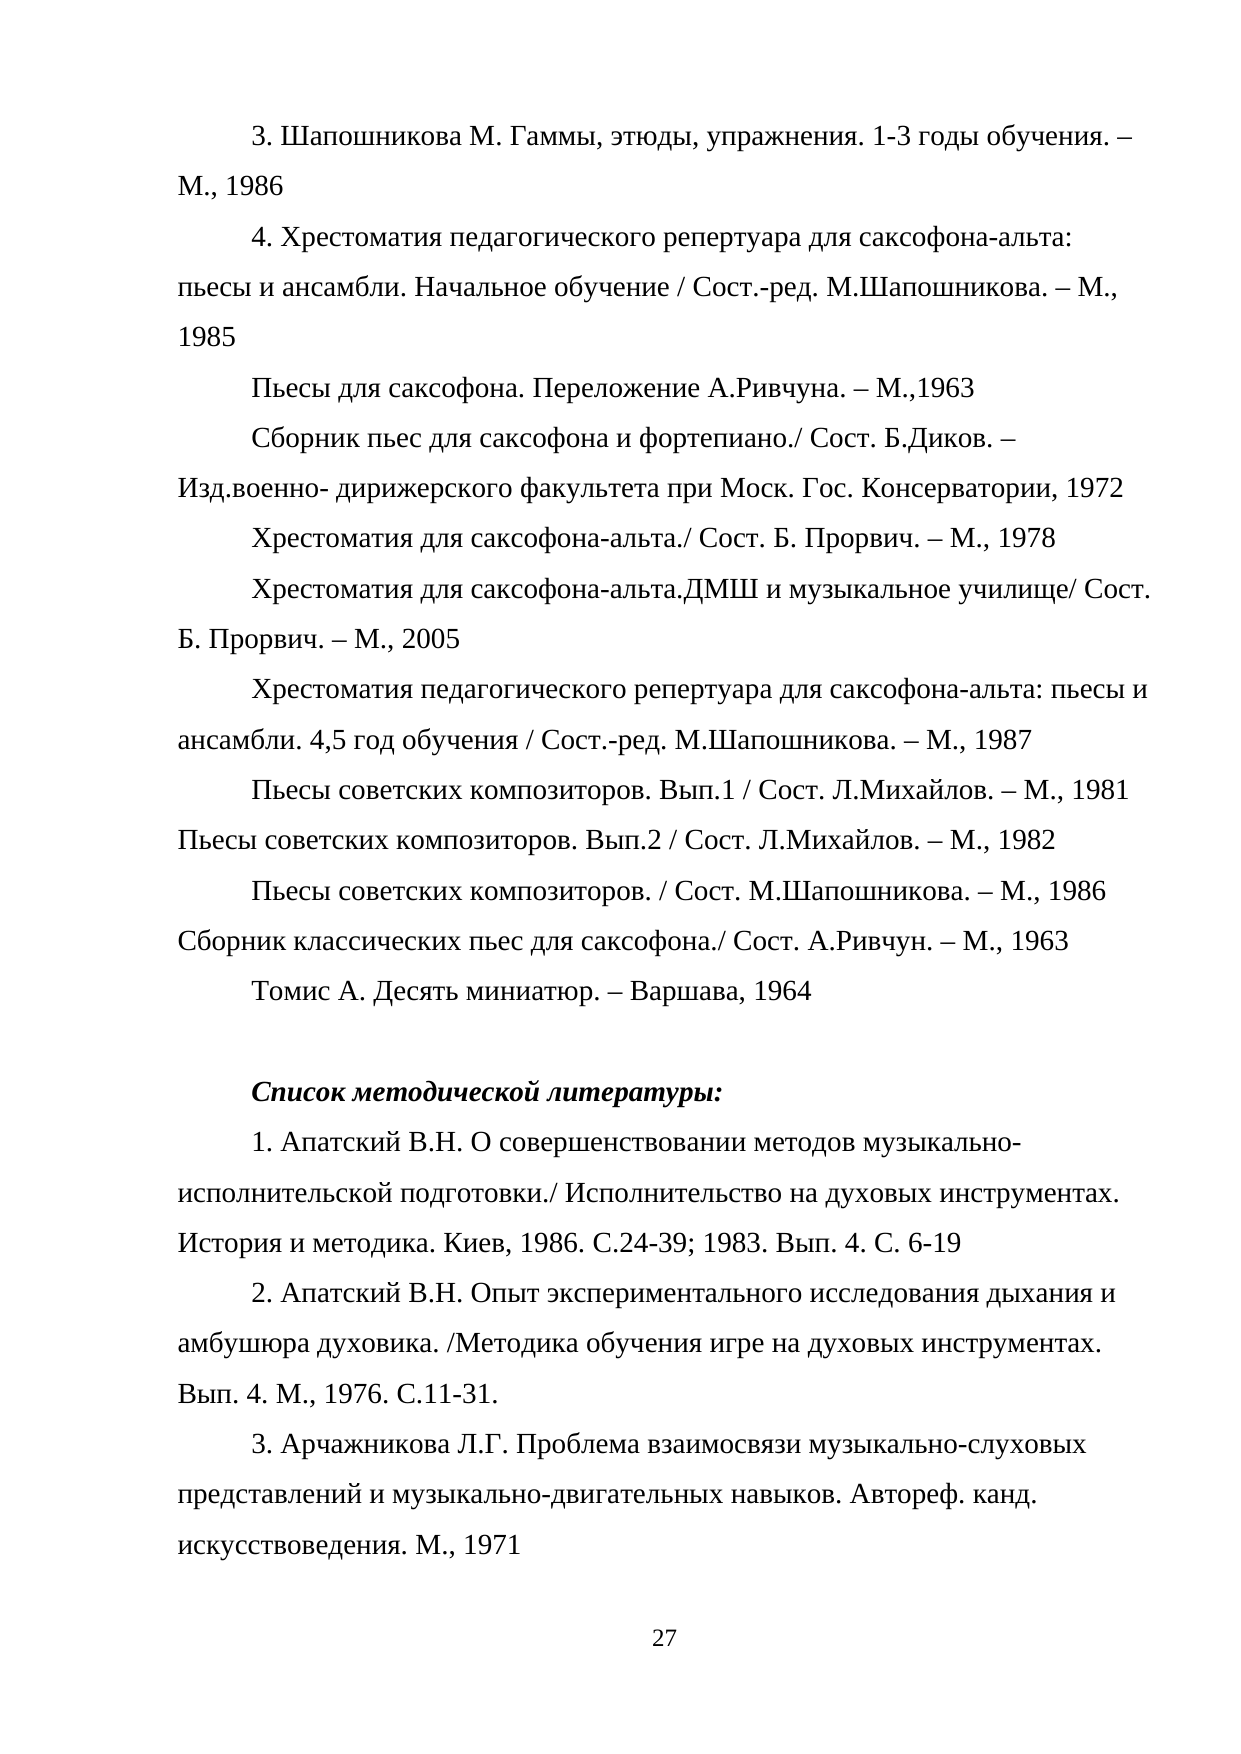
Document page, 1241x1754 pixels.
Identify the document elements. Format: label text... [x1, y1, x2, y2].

text Хрестоматия педагогического репертуара для саксофона-альта: пьесы и ансамбли. 4,5 год обучения / Сост.-ред. М.Шапошникова. – М., 1987 [177, 672, 1152, 755]
text Пьесы для саксофона. Переложение А.Ривчуна. – М.,1963 [177, 370, 1152, 403]
text 2. Апатский В.Н. Опыт экспериментального исследования дыхания и амбушюра духовика. /Методика обучения игре на духовых инструментах. Вып. 4. М., 1976. С.11-31. [177, 1275, 1152, 1409]
text Томис А. Десять миниатюр. – Варшава, 1964 [177, 973, 1152, 1007]
text 4. Хрестоматия педагогического репертуара для саксофона-альта: пьесы и ансамбли. Начальное обучение / Сост.-ред. М.Шапошникова. – М., 1985 [177, 219, 1152, 353]
text Хрестоматия для саксофона-альта.ДМШ и музыкальное училище/ Сост. Б. Прорвич. – М., 2005 [177, 571, 1152, 655]
text 3. Арчажникова Л.Г. Проблема взаимосвязи музыкально-слуховых представлений и музыкально-двигательных навыков. Автореф. канд. искусствоведения. М., 1971 [177, 1426, 1152, 1560]
text Сборник пьес для саксофона и фортепиано./ Сост. Б.Диков. – Изд.военно- дирижерского факультета при Моск. Гос. Консерватории, 1972 [177, 420, 1152, 504]
text 1. Апатский В.Н. О совершенствовании методов музыкально- исполнительской подготовки./ Исполнительство на духовых инструментах. История и методика. Киев, 1986. С.24-39; 1983. Вып. 4. С. 6-19 [177, 1124, 1152, 1258]
text Хрестоматия для саксофона-альта./ Сост. Б. Прорвич. – М., 1978 [177, 521, 1152, 554]
text Пьесы советских композиторов. Вып.1 / Сост. Л.Михайлов. – М., 1981 Пьесы советских композиторов. Вып.2 / Сост. Л.Михайлов. – М., 1982 [177, 772, 1152, 856]
text Пьесы советских композиторов. / Сост. М.Шапошникова. – М., 1986 Сборник классических пьес для саксофона./ Сост. А.Ривчун. – М., 1963 [177, 873, 1152, 957]
text Список методической литературы: [177, 1074, 1152, 1108]
text 3. Шапошникова М. Гаммы, этюды, упражнения. 1-3 годы обучения. – М., 1986 [177, 118, 1152, 202]
